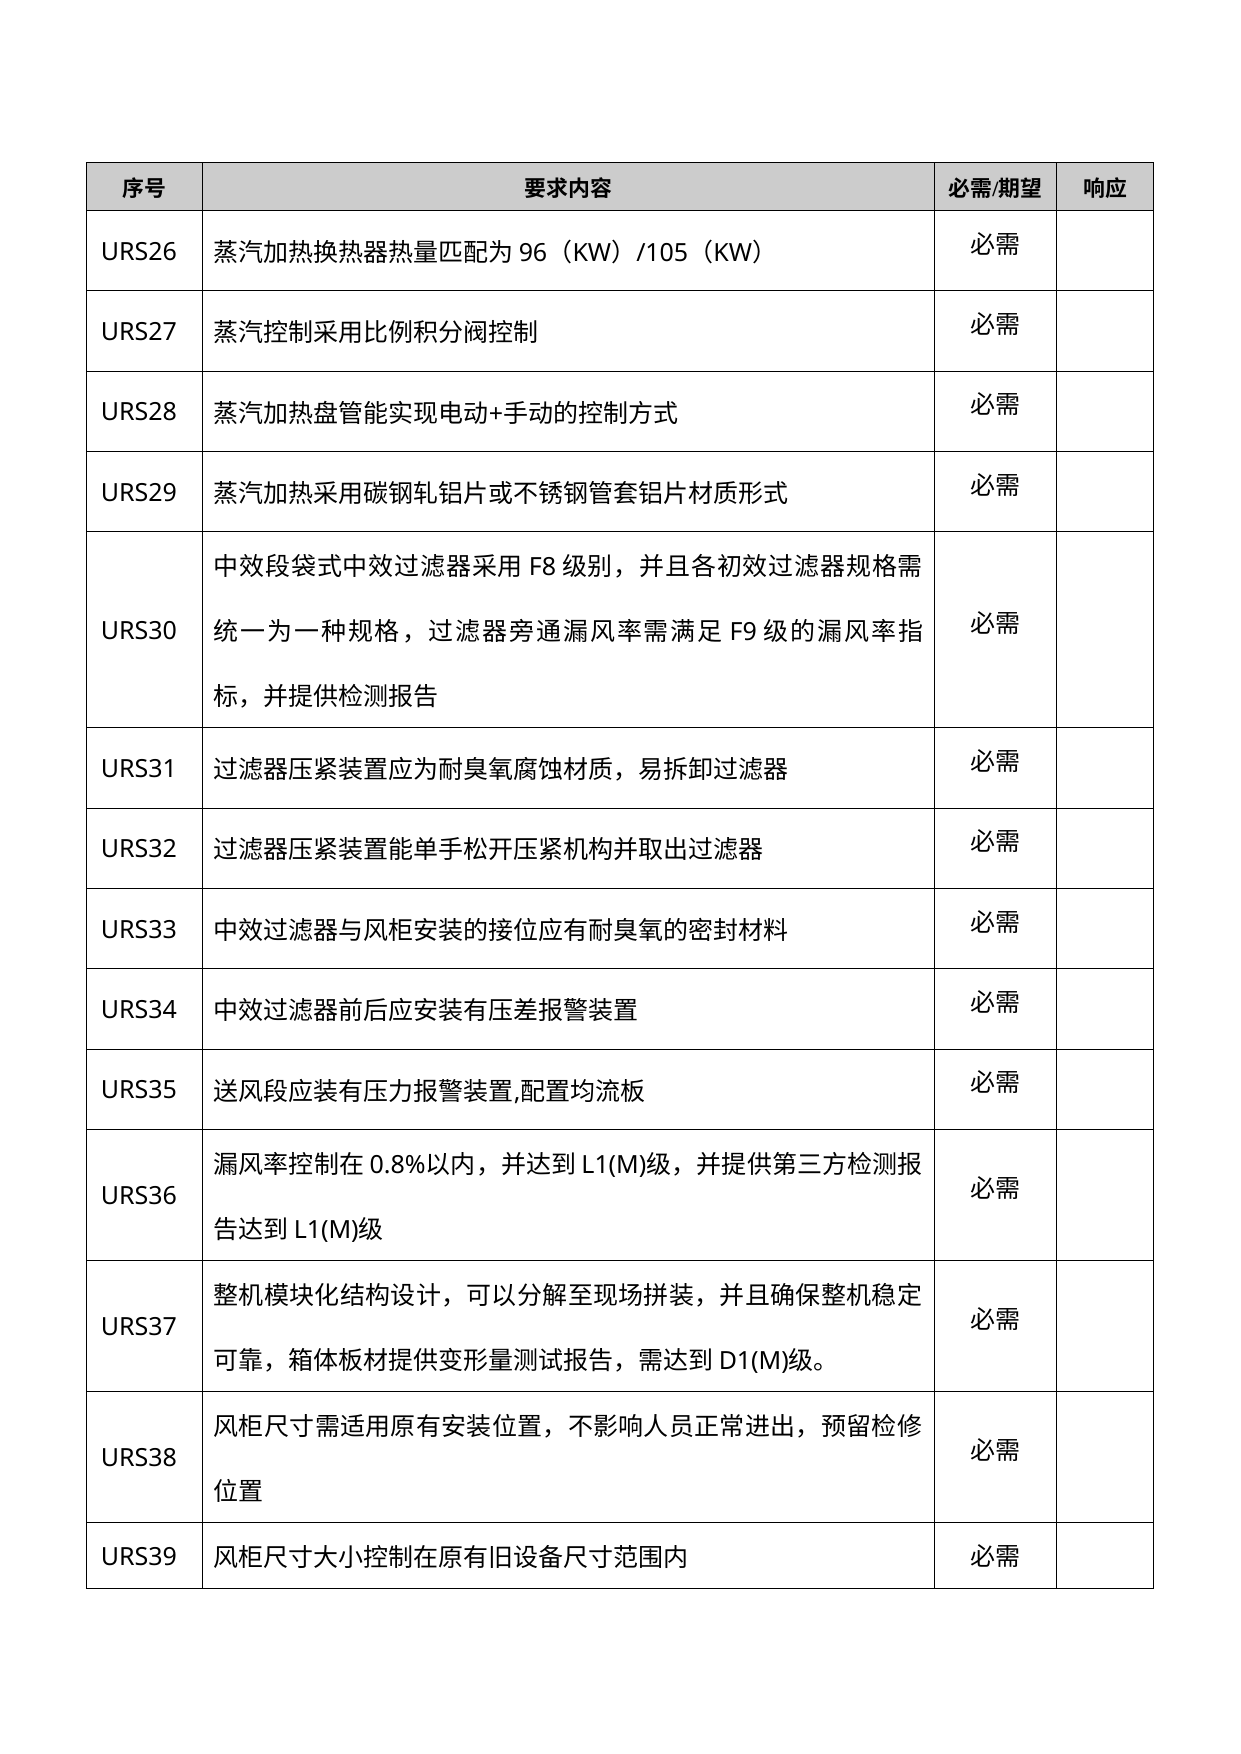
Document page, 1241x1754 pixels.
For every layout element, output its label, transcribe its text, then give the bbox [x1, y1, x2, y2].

table_cell [1057, 1261, 1153, 1391]
table_cell 中效过滤器前后应安装有压差报警装置 [203, 969, 934, 1048]
table_cell 蒸汽加热换热器热量匹配为96（KW）/105（KW） [203, 211, 934, 290]
table_cell 蒸汽加热盘管能实现电动+手动的控制方式 [203, 372, 934, 451]
table_cell 风柜尺寸需适用原有安装位置，不影响人员正常进出，预留检修位置 [203, 1392, 934, 1522]
table_cell 蒸汽控制采用比例积分阀控制 [203, 291, 934, 371]
table_cell 必需 [935, 889, 1056, 968]
table_cell [87, 291, 202, 371]
table_cell [1057, 969, 1153, 1048]
table_header 要求内容 [203, 163, 934, 210]
table_cell 必需 [935, 1261, 1056, 1391]
table_cell 必需 [935, 809, 1056, 888]
table_cell [87, 969, 202, 1048]
table_cell 必需 [935, 969, 1056, 1048]
table_cell 漏风率控制在0.8%以内，并达到L1(M)级，并提供第三方检测报告达到L1(M)级 [203, 1130, 934, 1260]
table_cell [1057, 211, 1153, 290]
table_cell [1057, 1050, 1153, 1129]
table_cell [1057, 452, 1153, 531]
table_cell 必需 [935, 728, 1056, 807]
table_cell [1057, 1523, 1153, 1588]
table_header 响应 [1057, 163, 1153, 210]
table_cell [87, 1130, 202, 1260]
table_cell 必需 [935, 1523, 1056, 1588]
table_cell [1057, 532, 1153, 727]
table_cell [1057, 889, 1153, 968]
table_cell 过滤器压紧装置能单手松开压紧机构并取出过滤器 [203, 809, 934, 888]
table_cell [87, 211, 202, 290]
table_cell [1057, 372, 1153, 451]
table_cell 风柜尺寸大小控制在原有旧设备尺寸范围内 [203, 1523, 934, 1588]
table_cell 送风段应装有压力报警装置,配置均流板 [203, 1050, 934, 1129]
table_cell [87, 1392, 202, 1522]
table_cell 蒸汽加热采用碳钢轧铝片或不锈钢管套铝片材质形式 [203, 452, 934, 531]
table_cell [1057, 809, 1153, 888]
table_cell 必需 [935, 452, 1056, 531]
table_cell [1057, 1130, 1153, 1260]
table_cell [1057, 728, 1153, 807]
table_cell [87, 1523, 202, 1588]
table_cell [87, 1050, 202, 1129]
table_header 必需/期望 [935, 163, 1056, 210]
table_header 序号 [87, 163, 202, 210]
table_cell 整机模块化结构设计，可以分解至现场拼装，并且确保整机稳定可靠，箱体板材提供变形量测试报告，需达到D1(M)级。 [203, 1261, 934, 1391]
table_cell [87, 728, 202, 807]
table_cell 必需 [935, 1130, 1056, 1260]
table_cell 中效过滤器与风柜安装的接位应有耐臭氧的密封材料 [203, 889, 934, 968]
table_cell [87, 889, 202, 968]
table_cell 必需 [935, 1050, 1056, 1129]
table_cell [87, 532, 202, 727]
table_cell 中效段袋式中效过滤器采用F8级别，并且各初效过滤器规格需统一为一种规格，过滤器旁通漏风率需满足F9级的漏风率指标，并提供检测报告 [203, 532, 934, 727]
table_cell [87, 1261, 202, 1391]
table_cell [87, 452, 202, 531]
table_cell 必需 [935, 1392, 1056, 1522]
table_cell 必需 [935, 532, 1056, 727]
table_cell 必需 [935, 211, 1056, 290]
table_cell 必需 [935, 291, 1056, 371]
table_cell 必需 [935, 372, 1056, 451]
table_cell 过滤器压紧装置应为耐臭氧腐蚀材质，易拆卸过滤器 [203, 728, 934, 807]
table_cell [1057, 1392, 1153, 1522]
table_cell [87, 809, 202, 888]
table_cell [87, 372, 202, 451]
table_cell [1057, 291, 1153, 371]
